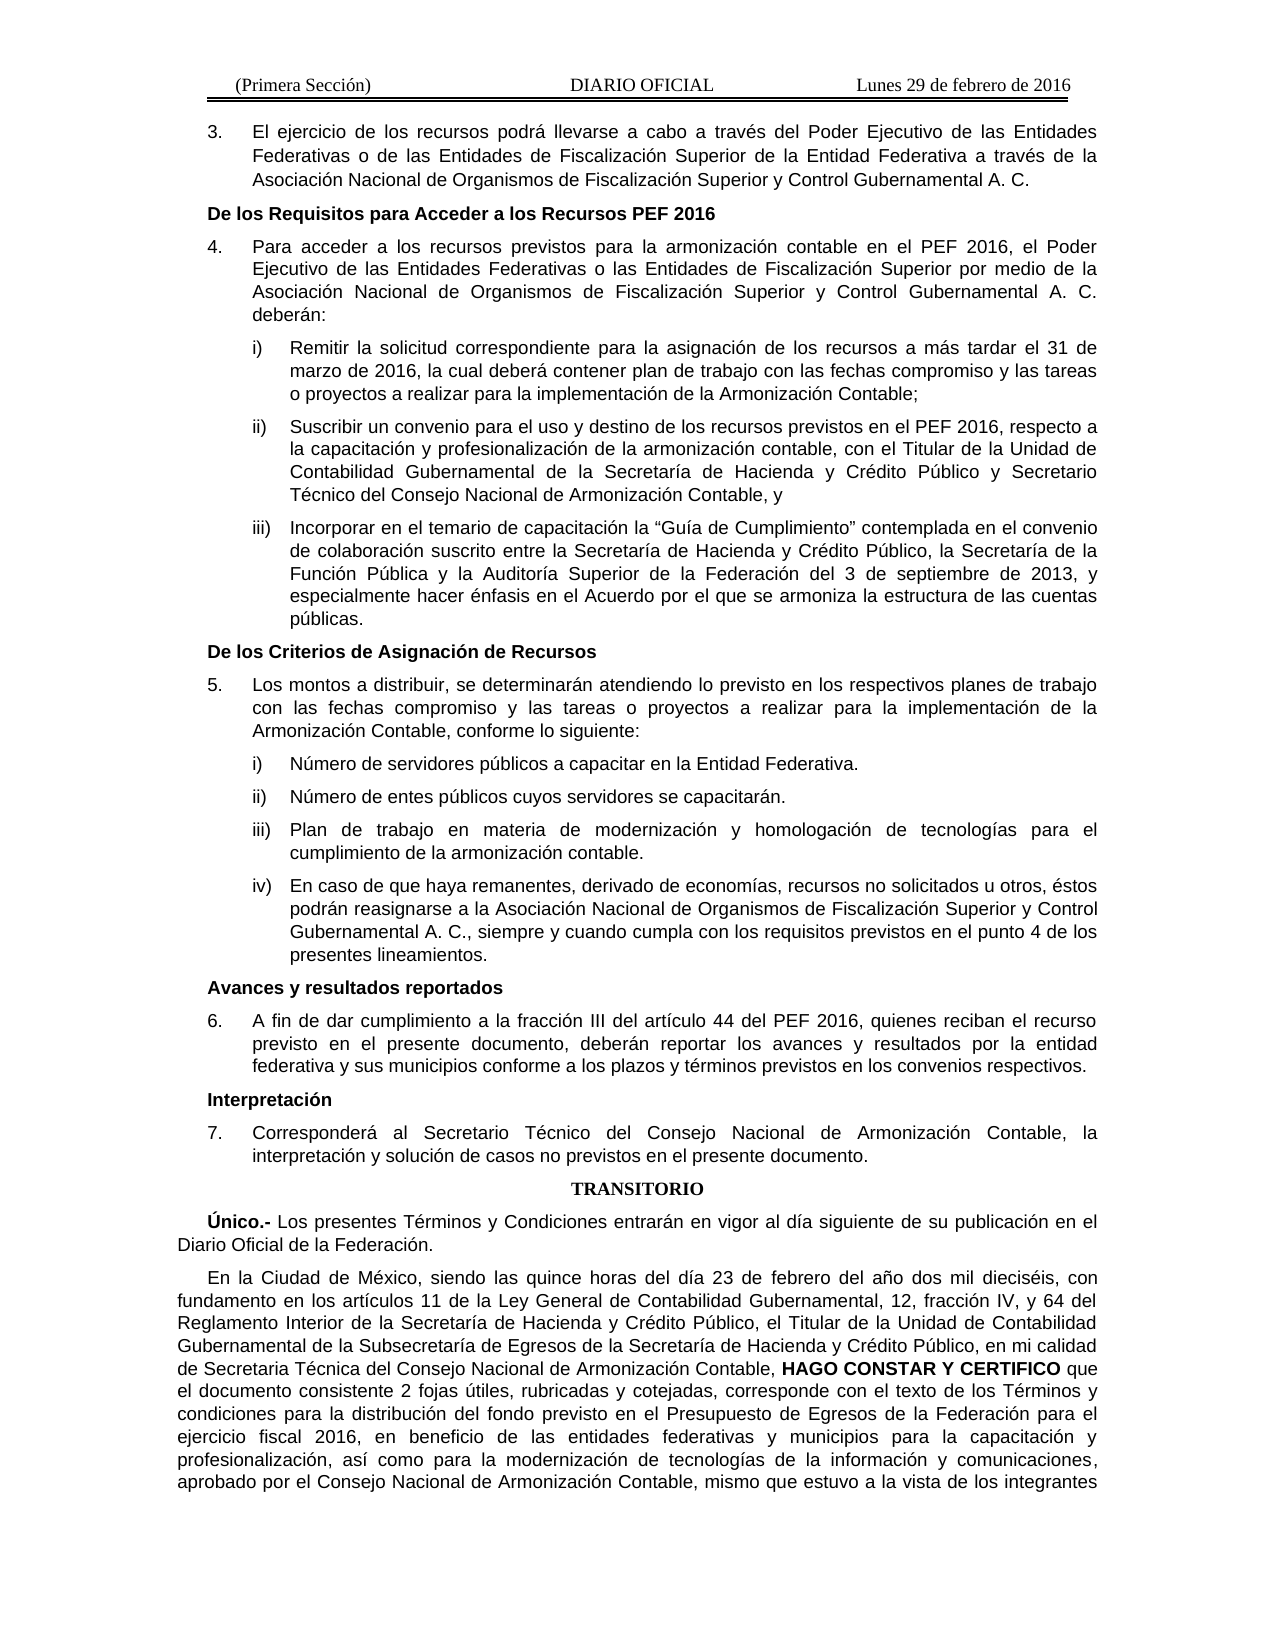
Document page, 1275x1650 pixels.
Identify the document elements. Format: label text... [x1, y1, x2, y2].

text De los Requisitos para Acceder a los Recursos PEF 2016 [177, 202, 1098, 224]
text 6. A fin de dar cumplimiento a la fracción III del artículo 44 del PEF 2016, quienes reciban el recurso previsto en el presente documento, deberán reportar los avances y resultados por la entidad federativa y sus municipios conforme a los plazos y términos previstos en los convenios respectivos. [207, 1009, 1098, 1077]
text 5. Los montos a distribuir, se determinarán atendiendo lo previsto en los respectivos planes de trabajo con las fechas compromiso y las tareas o proyectos a realizar para la implementación de la Armonización Contable, conforme lo siguiente: [207, 674, 1098, 742]
text TRANSITORIO [177, 1177, 1098, 1200]
text 4. Para acceder a los recursos previstos para la armonización contable en el PEF 2016, el Poder Ejecutivo de las Entidades Federativas o las Entidades de Fiscalización Superior por medio de la Asociación Nacional de Organismos de Fiscalización Superior y Control Gubernamental A. C. deberán: [207, 235, 1098, 326]
text Interpretación [177, 1088, 1098, 1111]
text iii) Plan de trabajo en materia de modernización y homologación de tecnologías para el cumplimiento de la armonización contable. [252, 819, 1098, 864]
text 7. Corresponderá al Secretario Técnico del Consejo Nacional de Armonización Contable, la interpretación y solución de casos no previstos en el presente documento. [207, 1121, 1098, 1167]
text Único.- Los presentes Términos y Condiciones entrarán en vigor al día siguiente de su publicación en el Diario Oficial de la Federación. [177, 1210, 1098, 1256]
text De los Criterios de Asignación de Recursos [177, 640, 1098, 663]
text Avances y resultados reportados [177, 976, 1098, 999]
text iv) En caso de que haya remanentes, derivado de economías, recursos no solicitados u otros, éstos podrán reasignarse a la Asociación Nacional de Organismos de Fiscalización Superior y Control Gubernamental A. C., siempre y cuando cumpla con los requisitos previstos en el punto 4 de los presentes lineamientos. [252, 875, 1098, 966]
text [177, 1266, 1098, 1493]
text iii) Incorporar en el temario de capacitación la “Guía de Cumplimiento” contemplada en el convenio de colaboración suscrito entre la Secretaría de Hacienda y Crédito Público, la Secretaría de la Función Pública y la Auditoría Superior de la Federación del 3 de septiembre de 2013, y especialmente hacer énfasis en el Acuerdo por el que se armoniza la estructura de las cuentas públicas. [252, 516, 1098, 630]
text ii) Suscribir un convenio para el uso y destino de los recursos previstos en el PEF 2016, respecto a la capacitación y profesionalización de la armonización contable, con el Titular de la Unidad de Contabilidad Gubernamental de la Secretaría de Hacienda y Crédito Público y Secretario Técnico del Consejo Nacional de Armonización Contable, y [252, 415, 1098, 506]
text ii) Número de entes públicos cuyos servidores se capacitarán. [252, 786, 1098, 808]
text i) Número de servidores públicos a capacitar en la Entidad Federativa. [252, 752, 1098, 775]
text i) Remitir la solicitud correspondiente para la asignación de los recursos a más tardar el 31 de marzo de 2016, la cual deberá contener plan de trabajo con las fechas compromiso y las tareas o proyectos a realizar para la implementación de la Armonización Contable; [252, 336, 1098, 404]
text 3. El ejercicio de los recursos podrá llevarse a cabo a través del Poder Ejecutivo de las Entidades Federativas o de las Entidades de Fiscalización Superior de la Entidad Federativa a través de la Asociación Nacional de Organismos de Fiscalización Superior y Control Gubernamental A. C. [207, 120, 1098, 191]
